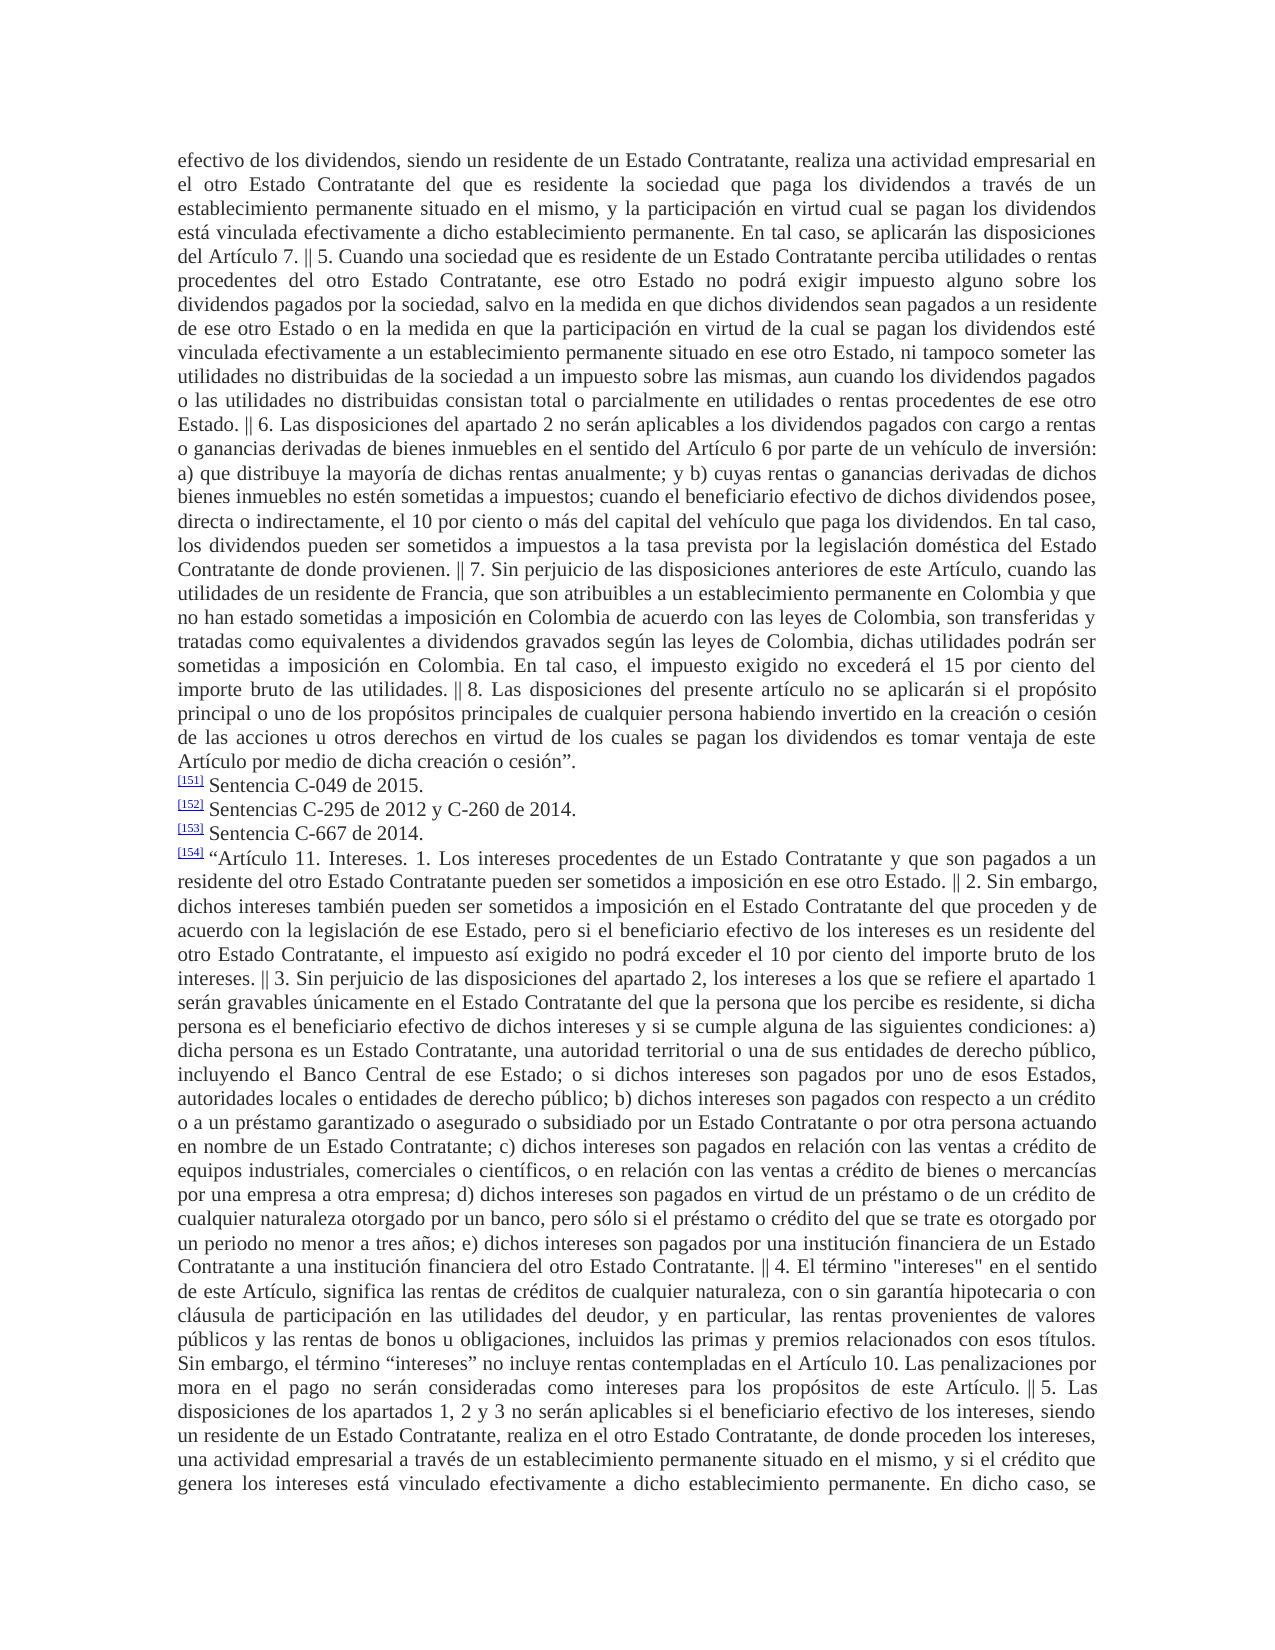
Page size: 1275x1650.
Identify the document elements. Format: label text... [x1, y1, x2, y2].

text [152] Sentencias C-295 de 2012 y C-260 de 2014. [177, 797, 1098, 821]
text [151] Sentencia C-049 de 2015. [177, 773, 1098, 797]
text [153] Sentencia C-667 de 2014. [177, 821, 1098, 845]
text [177, 148, 1098, 773]
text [177, 845, 1098, 1495]
